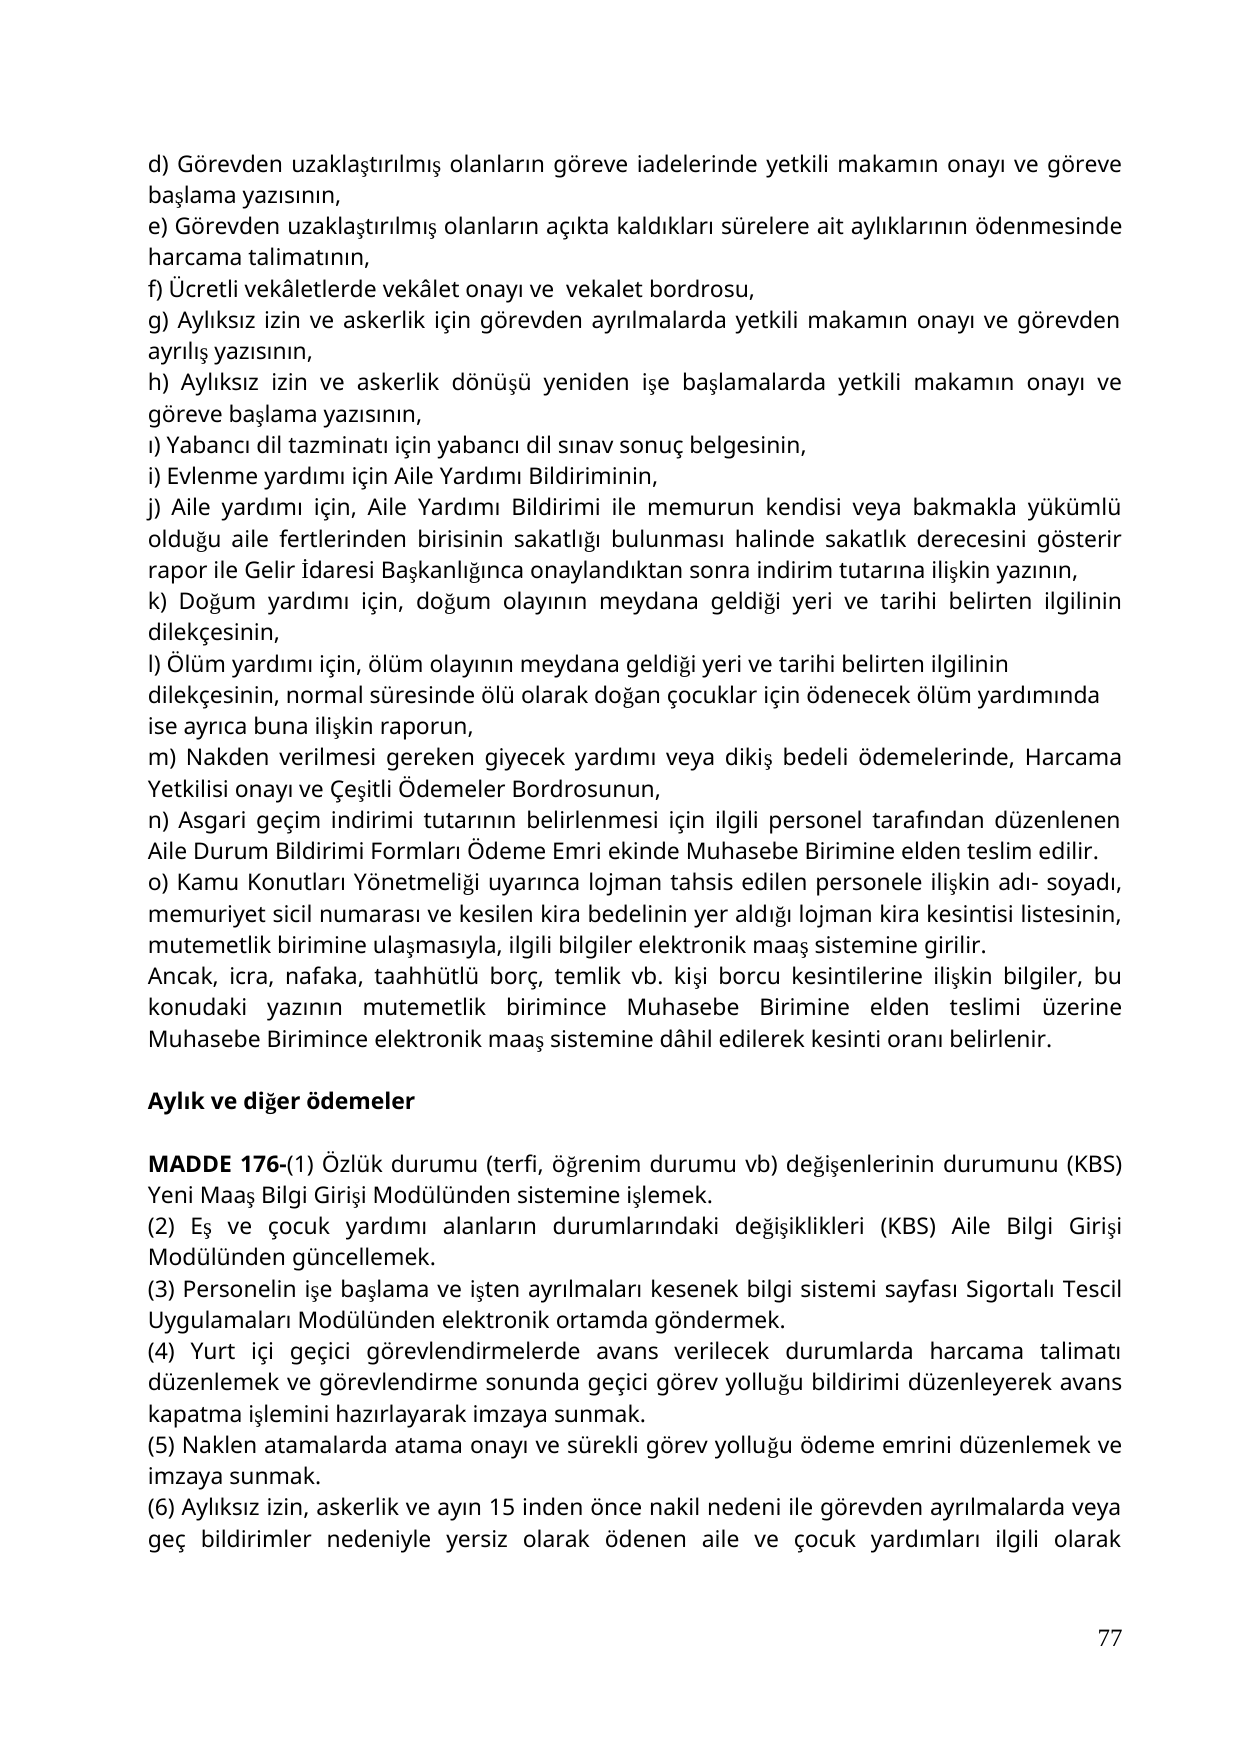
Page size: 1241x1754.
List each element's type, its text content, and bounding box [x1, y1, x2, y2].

text MADDE 176-(1) Özlük durumu (terfi, öğrenim durumu vb) değişenlerinin durumunu (KBS) Yeni Maaş Bilgi Girişi Modülünden sistemine işlemek. [148, 1148, 1122, 1210]
text o) Kamu Konutları Yönetmeliği uyarınca lojman tahsis edilen personele ilişkin adı- soyadı, memuriyet sicil numarası ve kesilen kira bedelinin yer aldığı lojman kira kesintisi listesinin, mutemetlik birimine ulaşmasıyla, ilgili bilgiler elektronik maaş sistemine girilir. [148, 866, 1122, 960]
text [148, 1491, 1122, 1554]
text e) Görevden uzaklaştırılmış olanların açıkta kaldıkları sürelere ait aylıklarının ödenmesinde harcama talimatının, [148, 210, 1122, 273]
text (2) Eş ve çocuk yardımı alanların durumlarındaki değişiklikleri (KBS) Aile Bilgi Girişi Modülünden güncellemek. [148, 1210, 1122, 1273]
text i) Evlenme yardımı için Aile Yardımı Bildiriminin, [148, 460, 1122, 491]
text f) Ücretli vekâletlerde vekâlet onayı ve vekalet bordrosu, [148, 273, 1122, 304]
text m) Nakden verilmesi gereken giyecek yardımı veya dikiş bedeli ödemelerinde, Harcama Yetkilisi onayı ve Çeşitli Ödemeler Bordrosunun, [148, 741, 1122, 804]
text g) Aylıksız izin ve askerlik için görevden ayrılmalarda yetkili makamın onayı ve görevden ayrılış yazısının, [148, 304, 1122, 366]
text (4) Yurt içi geçici görevlendirmelerde avans verilecek durumlarda harcama talimatı düzenlemek ve görevlendirme sonunda geçici görev yolluğu bildirimi düzenleyerek avans kapatma işlemini hazırlayarak imzaya sunmak. [148, 1335, 1122, 1429]
text h) Aylıksız izin ve askerlik dönüşü yeniden işe başlamalarda yetkili makamın onayı ve göreve başlama yazısının, [148, 366, 1122, 429]
text n) Asgari geçim indirimi tutarının belirlenmesi için ilgili personel tarafından düzenlenen Aile Durum Bildirimi Formları Ödeme Emri ekinde Muhasebe Birimine elden teslim edilir. [148, 804, 1122, 866]
text d) Görevden uzaklaştırılmış olanların göreve iadelerinde yetkili makamın onayı ve göreve başlama yazısının, [148, 148, 1122, 210]
text (5) Naklen atamalarda atama onayı ve sürekli görev yolluğu ödeme emrini düzenlemek ve imzaya sunmak. [148, 1429, 1122, 1491]
text Aylık ve diğer ödemeler [148, 1085, 1122, 1116]
text Ancak, icra, nafaka, taahhütlü borç, temlik vb. kişi borcu kesintilerine ilişkin bilgiler, bu konudaki yazının mutemetlik birimince Muhasebe Birimine elden teslimi üzerine Muhasebe Birimince elektronik maaş sistemine dâhil edilerek kesinti oranı belirlenir. [148, 960, 1122, 1054]
text k) Doğum yardımı için, doğum olayının meydana geldiği yeri ve tarihi belirten ilgilinin dilekçesinin, [148, 585, 1122, 648]
text j) Aile yardımı için, Aile Yardımı Bildirimi ile memurun kendisi veya bakmakla yükümlü olduğu aile fertlerinden birisinin sakatlığı bulunması halinde sakatlık derecesini gösterir rapor ile Gelir İdaresi Başkanlığınca onaylandıktan sonra indirim tutarına ilişkin yazının, [148, 491, 1122, 585]
text (3) Personelin işe başlama ve işten ayrılmaları kesenek bilgi sistemi sayfası Sigortalı Tescil Uygulamaları Modülünden elektronik ortamda göndermek. [148, 1273, 1122, 1335]
text l) Ölüm yardımı için, ölüm olayının meydana geldiği yeri ve tarihi belirten ilgilinin dilekçesinin, normal süresinde ölü olarak doğan çocuklar için ödenecek ölüm yardımında ise ayrıca buna ilişkin raporun, [148, 648, 1122, 741]
text ı) Yabancı dil tazminatı için yabancı dil sınav sonuç belgesinin, [148, 429, 1122, 460]
